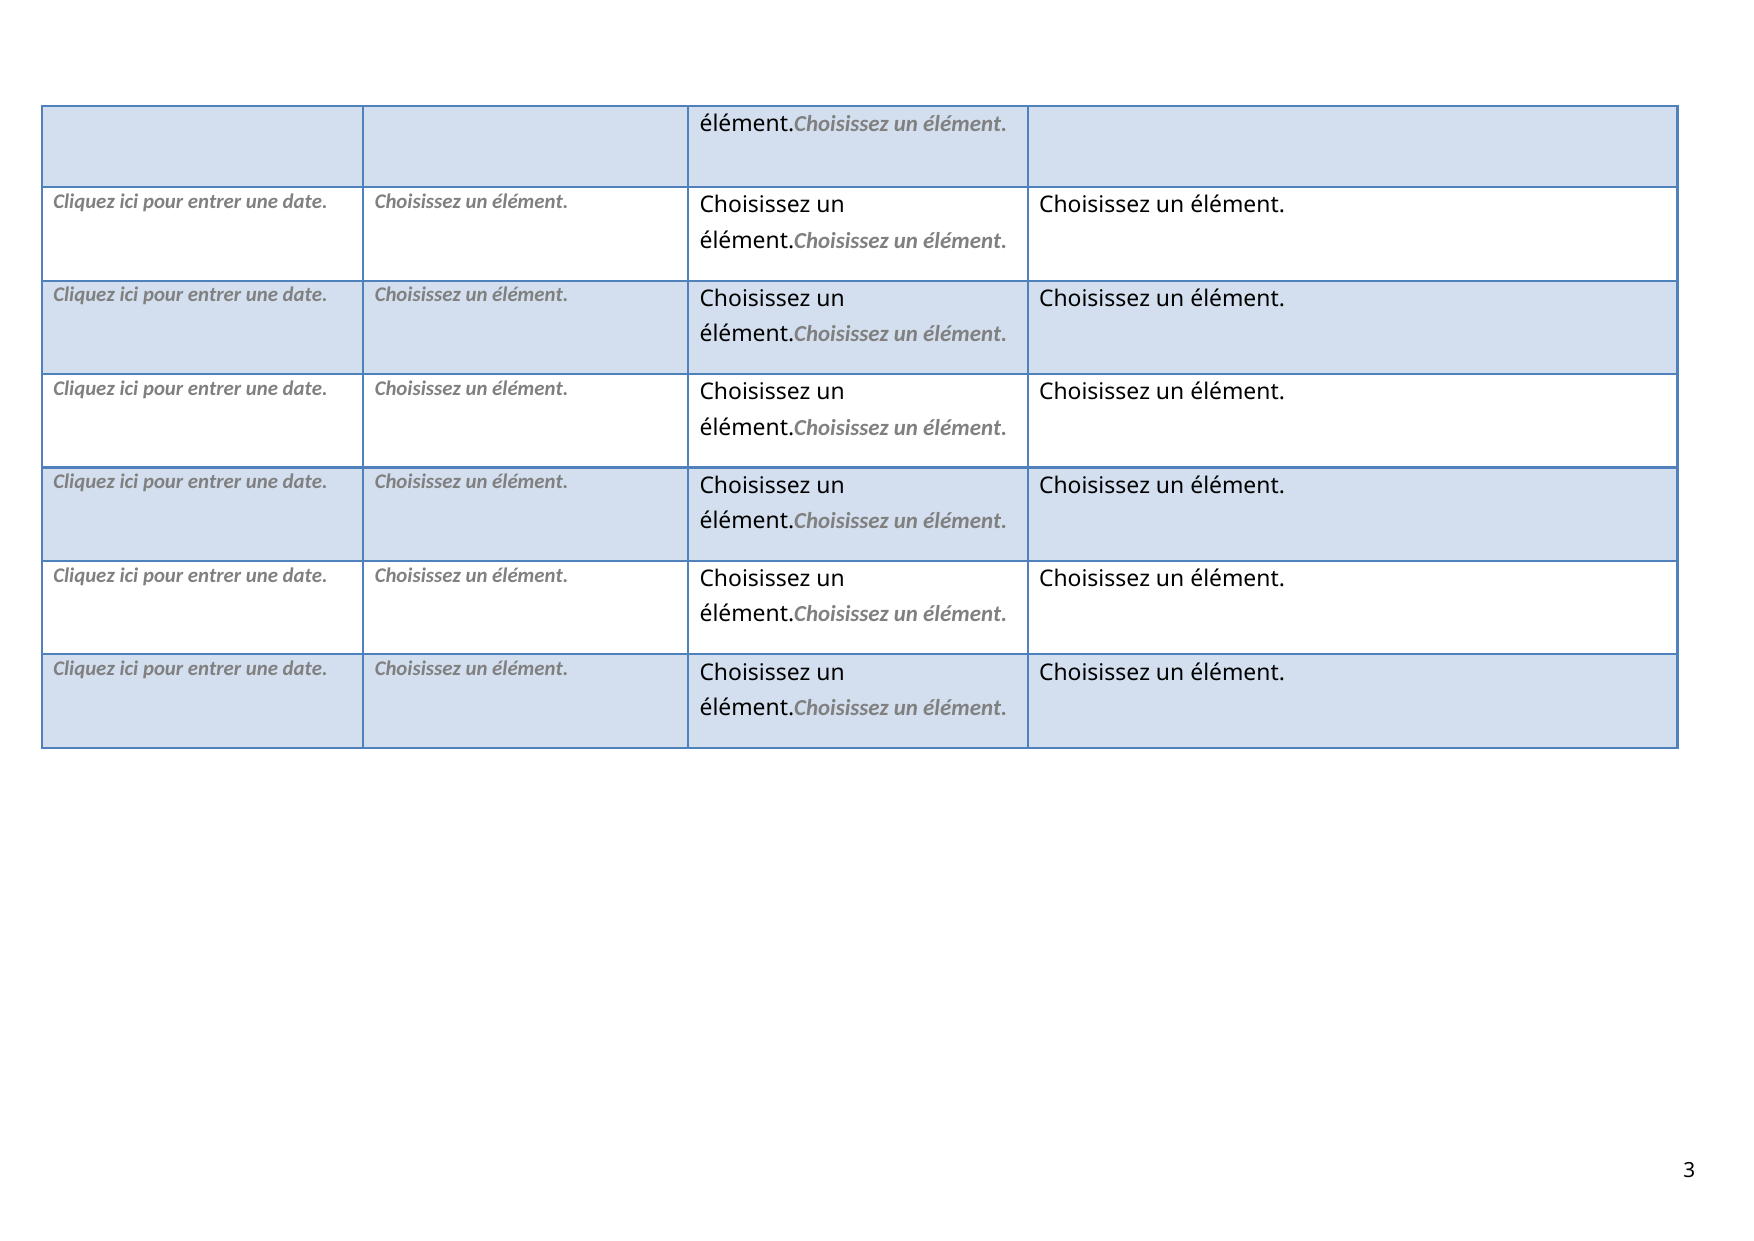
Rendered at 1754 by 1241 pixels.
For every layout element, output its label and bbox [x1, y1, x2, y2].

table_cell [43, 375, 362, 466]
table_cell [43, 655, 362, 747]
table_cell [1029, 107, 1676, 186]
table_cell [1029, 655, 1676, 747]
table_cell [43, 469, 362, 560]
table_cell [43, 188, 362, 279]
table_cell [1029, 188, 1676, 279]
table_cell [43, 282, 362, 373]
table_cell [43, 107, 362, 186]
table_cell [43, 562, 362, 653]
table_cell [1029, 562, 1676, 653]
table_cell [1029, 469, 1676, 560]
table_cell [1029, 282, 1676, 373]
table_cell [1029, 375, 1676, 466]
